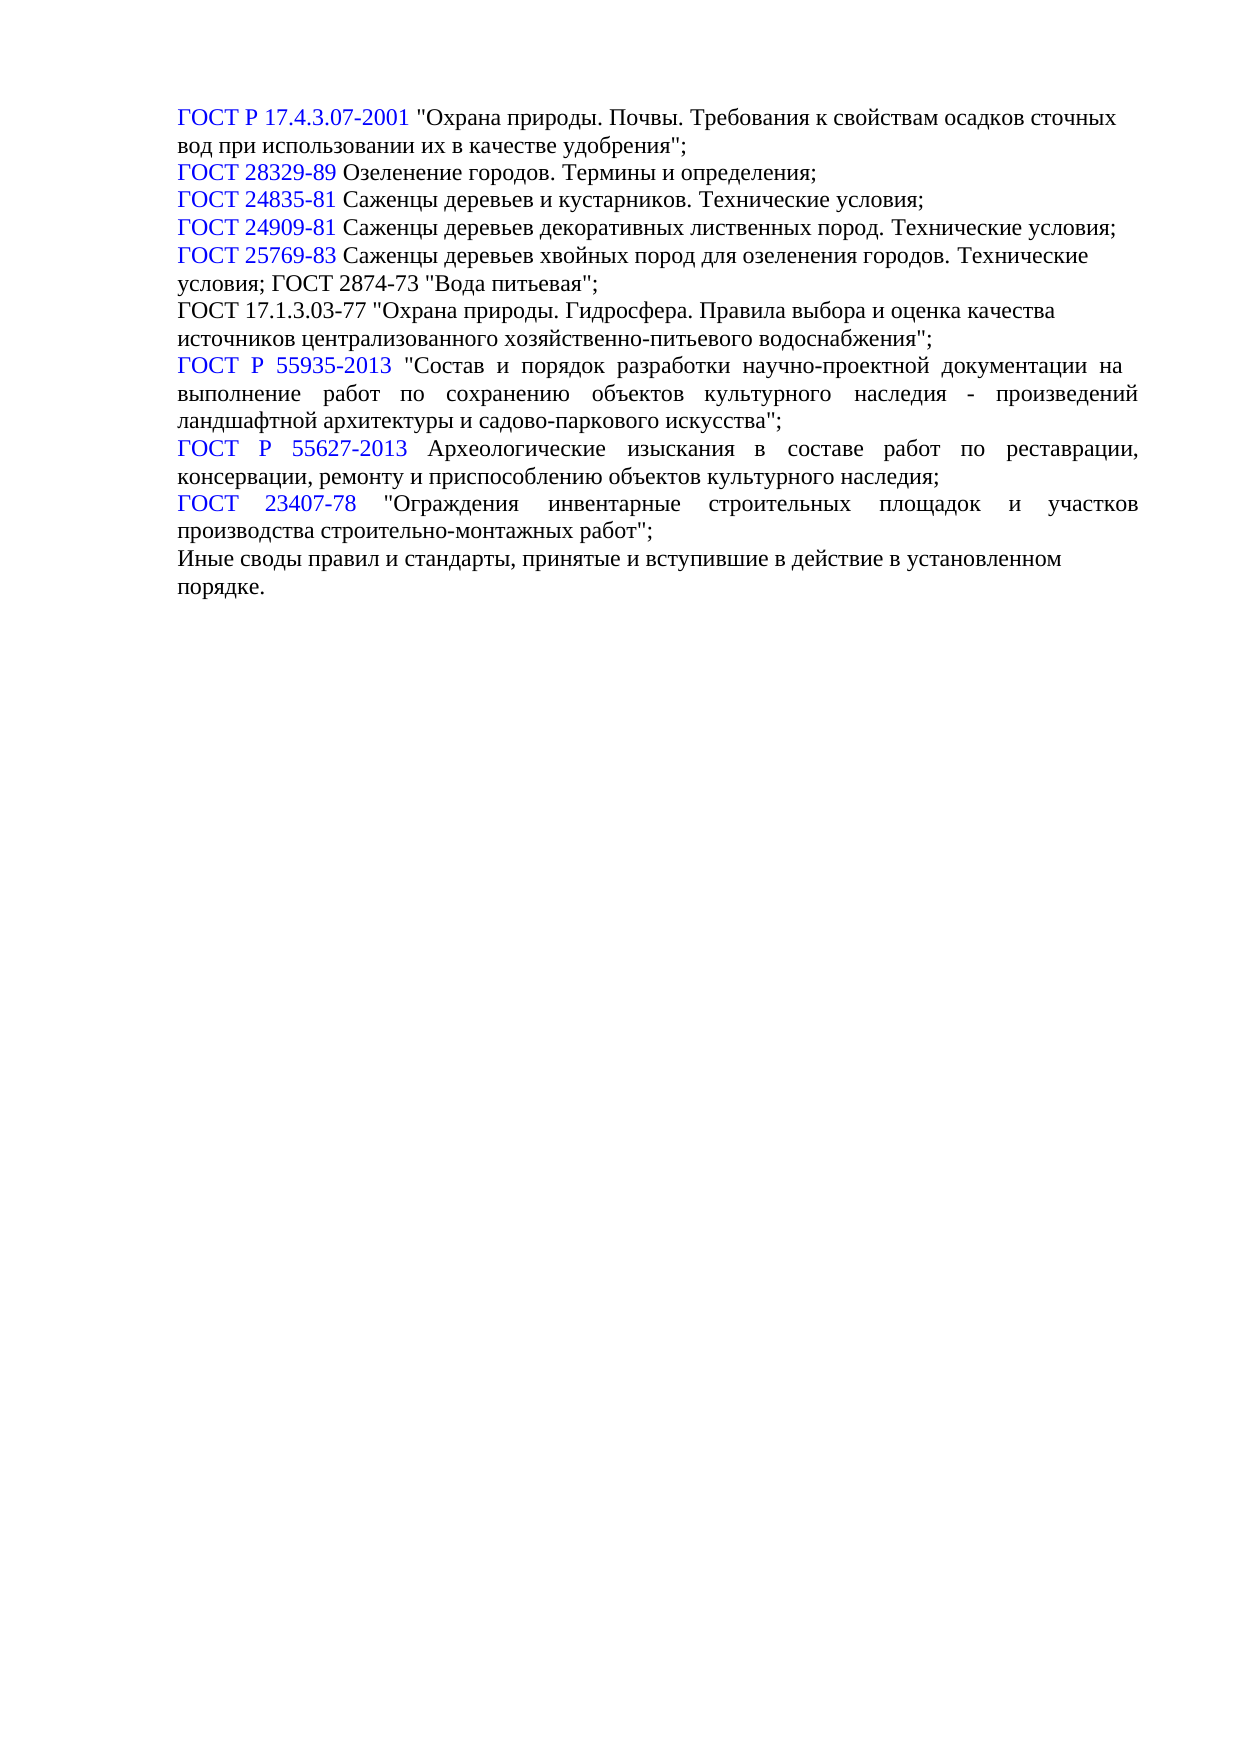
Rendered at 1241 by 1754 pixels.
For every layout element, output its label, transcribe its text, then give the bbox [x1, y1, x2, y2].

text ГОСТ 23407-78 "Ограждения инвентарные строительных площадок и участков [177, 489, 1152, 517]
text ГОСТ 28329-89 Озеленение городов. Термины и определения; [177, 158, 1152, 186]
text выполнение работ по сохранению объектов культурного наследия - произведений [177, 379, 1152, 406]
text порядке. [177, 572, 1152, 599]
text ГОСТ Р 17.4.3.07-2001 "Охрана природы. Почвы. Требования к свойствам осадков сточных [177, 103, 1152, 131]
text условия; ГОСТ 2874-73 "Вода питьевая"; [177, 268, 1152, 296]
text ландшафтной архитектуры и садово-паркового искусства"; [177, 406, 1152, 434]
text вод при использовании их в качестве удобрения"; [177, 131, 1152, 158]
text ГОСТ 24909-81 Саженцы деревьев декоративных лиственных пород. Технические условия; [177, 213, 1152, 241]
text ГОСТ Р 55935-2013 "Состав и порядок разработки научно-проектной документации на [177, 351, 1152, 379]
text ГОСТ 25769-83 Саженцы деревьев хвойных пород для озеленения городов. Технические [177, 241, 1152, 268]
text производства строительно-монтажных работ"; [177, 517, 1152, 544]
text консервации, ремонту и приспособлению объектов культурного наследия; [177, 462, 1152, 489]
text ГОСТ 24835-81 Саженцы деревьев и кустарников. Технические условия; [177, 186, 1152, 213]
text Иные своды правил и стандарты, принятые и вступившие в действие в установленном [177, 544, 1152, 572]
text источников централизованного хозяйственно-питьевого водоснабжения"; [177, 324, 1152, 351]
text ГОСТ Р 55627-2013 Археологические изыскания в составе работ по реставрации, [177, 434, 1152, 462]
text ГОСТ 17.1.3.03-77 "Охрана природы. Гидросфера. Правила выбора и оценка качества [177, 296, 1152, 324]
